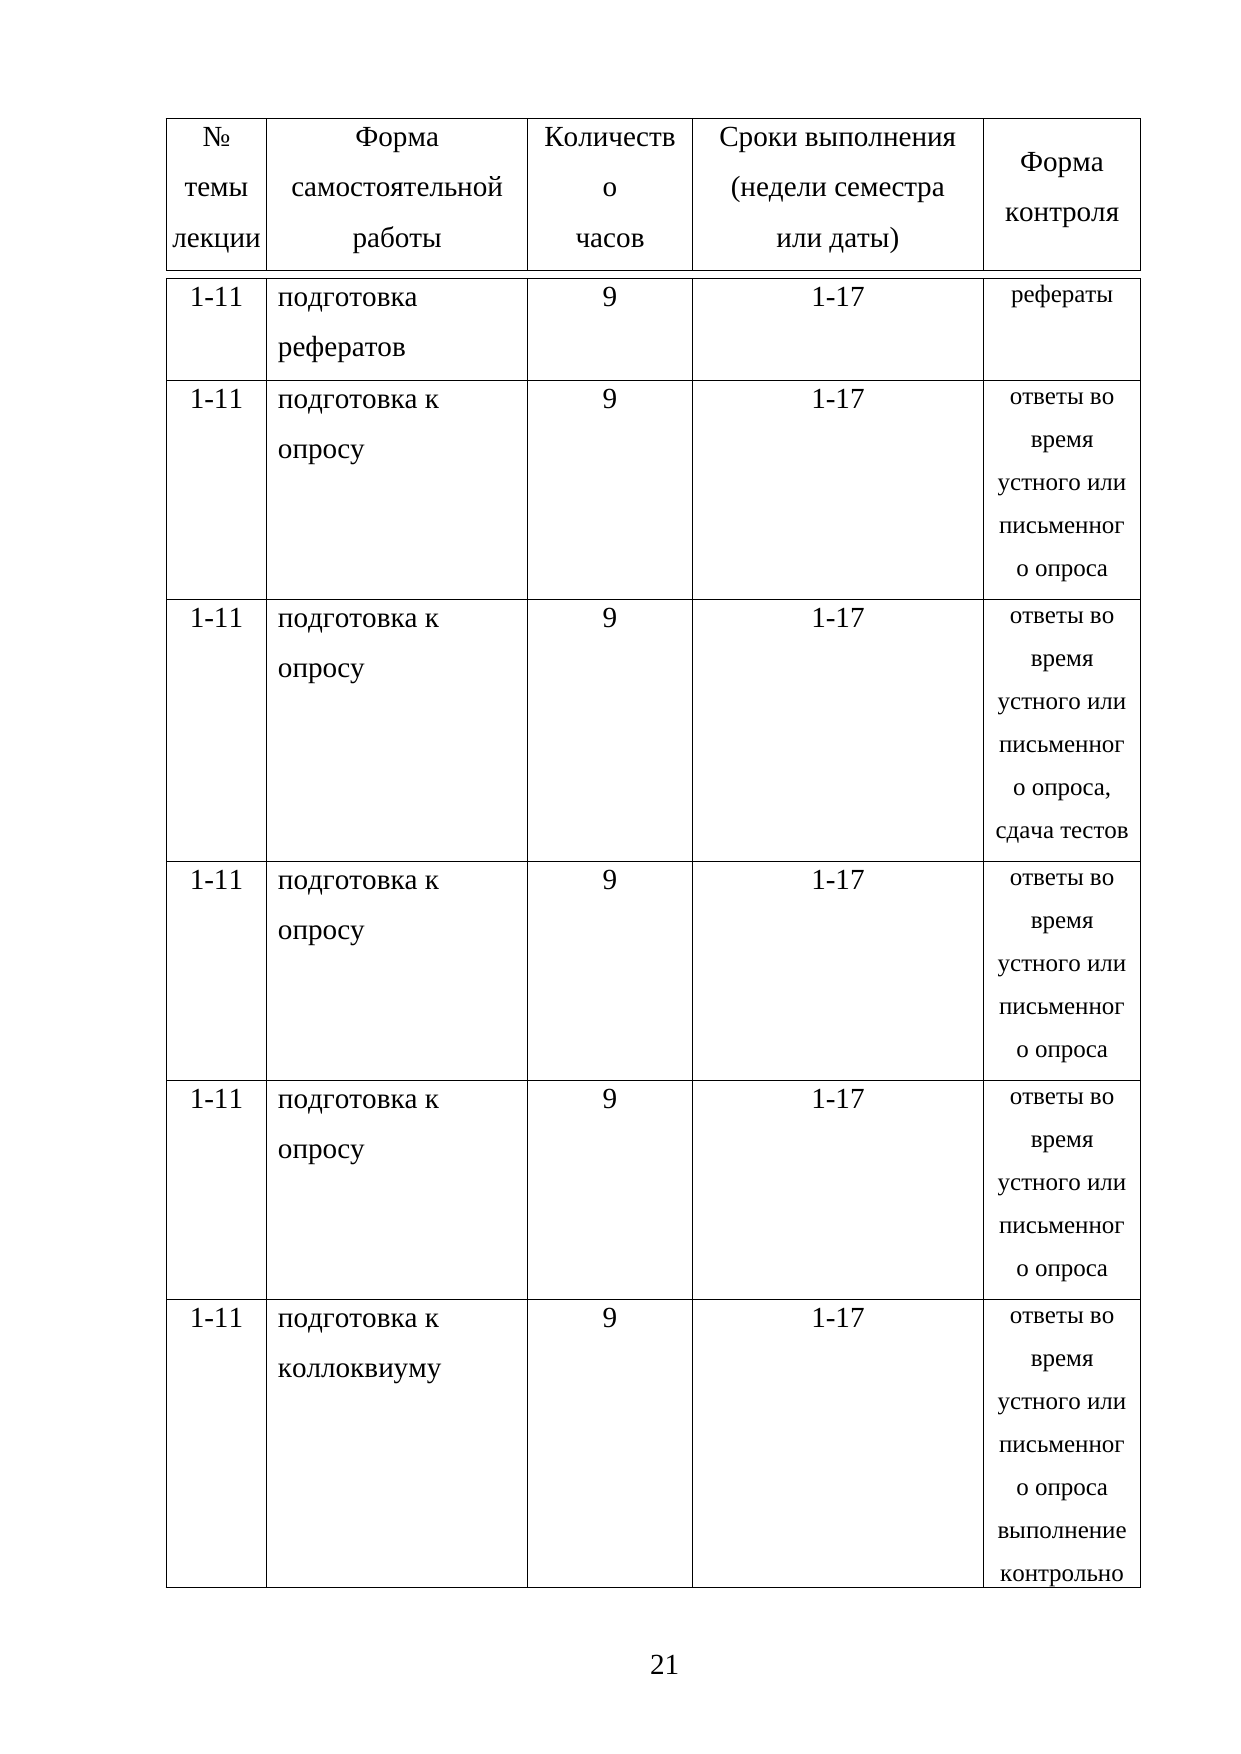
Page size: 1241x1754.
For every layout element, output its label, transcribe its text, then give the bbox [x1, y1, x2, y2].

table_cell 9 [528, 1300, 692, 1587]
table_cell ответы во время устного или письменного опроса [984, 1081, 1140, 1299]
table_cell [267, 1300, 527, 1587]
table_cell [983, 271, 1140, 278]
table_cell 1-17 [693, 381, 983, 599]
table_cell 9 [528, 381, 692, 599]
table_cell 1-11 [167, 1300, 266, 1587]
table_cell 1-11 [167, 279, 266, 380]
table_cell 9 [528, 862, 692, 1080]
table_cell [166, 271, 266, 278]
table_cell 1-17 [693, 862, 983, 1080]
table_header Сроки выполнения (недели семестра или даты) [693, 119, 983, 270]
table_cell 1-11 [167, 381, 266, 599]
table_cell ответы во время устного или письменного опроса [984, 862, 1140, 1080]
table_cell подготовка к опросу [267, 381, 527, 599]
table_cell 1-17 [693, 1081, 983, 1299]
table_cell 9 [528, 600, 692, 861]
table_header Количество часов [528, 119, 692, 270]
table_cell [266, 271, 527, 278]
table_cell 9 [528, 279, 692, 380]
table_cell 1-11 [167, 600, 266, 861]
table_cell ответы во время устного или письменного опроса, сдача тестов [984, 600, 1140, 861]
table_cell подготовка к опросу [267, 862, 527, 1080]
table_cell [692, 271, 983, 278]
table_cell подготовка к опросу [267, 1081, 527, 1299]
table_cell 1-11 [167, 862, 266, 1080]
table_header № темы лекции [167, 119, 266, 270]
table_cell 1-11 [167, 1081, 266, 1299]
table_cell 1-17 [693, 279, 983, 380]
table_header Форма самостоятельной работы [267, 119, 527, 270]
table_cell рефераты [984, 279, 1140, 380]
table_cell 9 [528, 1081, 692, 1299]
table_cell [984, 1300, 1140, 1587]
table_cell подготовка рефератов [267, 279, 527, 380]
table_cell 1-17 [693, 600, 983, 861]
table_cell подготовка к опросу [267, 600, 527, 861]
table_cell ответы во время устного или письменного опроса [984, 381, 1140, 599]
table_cell 1-17 [693, 1300, 983, 1587]
table_header Форма контроля [984, 119, 1140, 270]
table_cell [528, 271, 692, 278]
